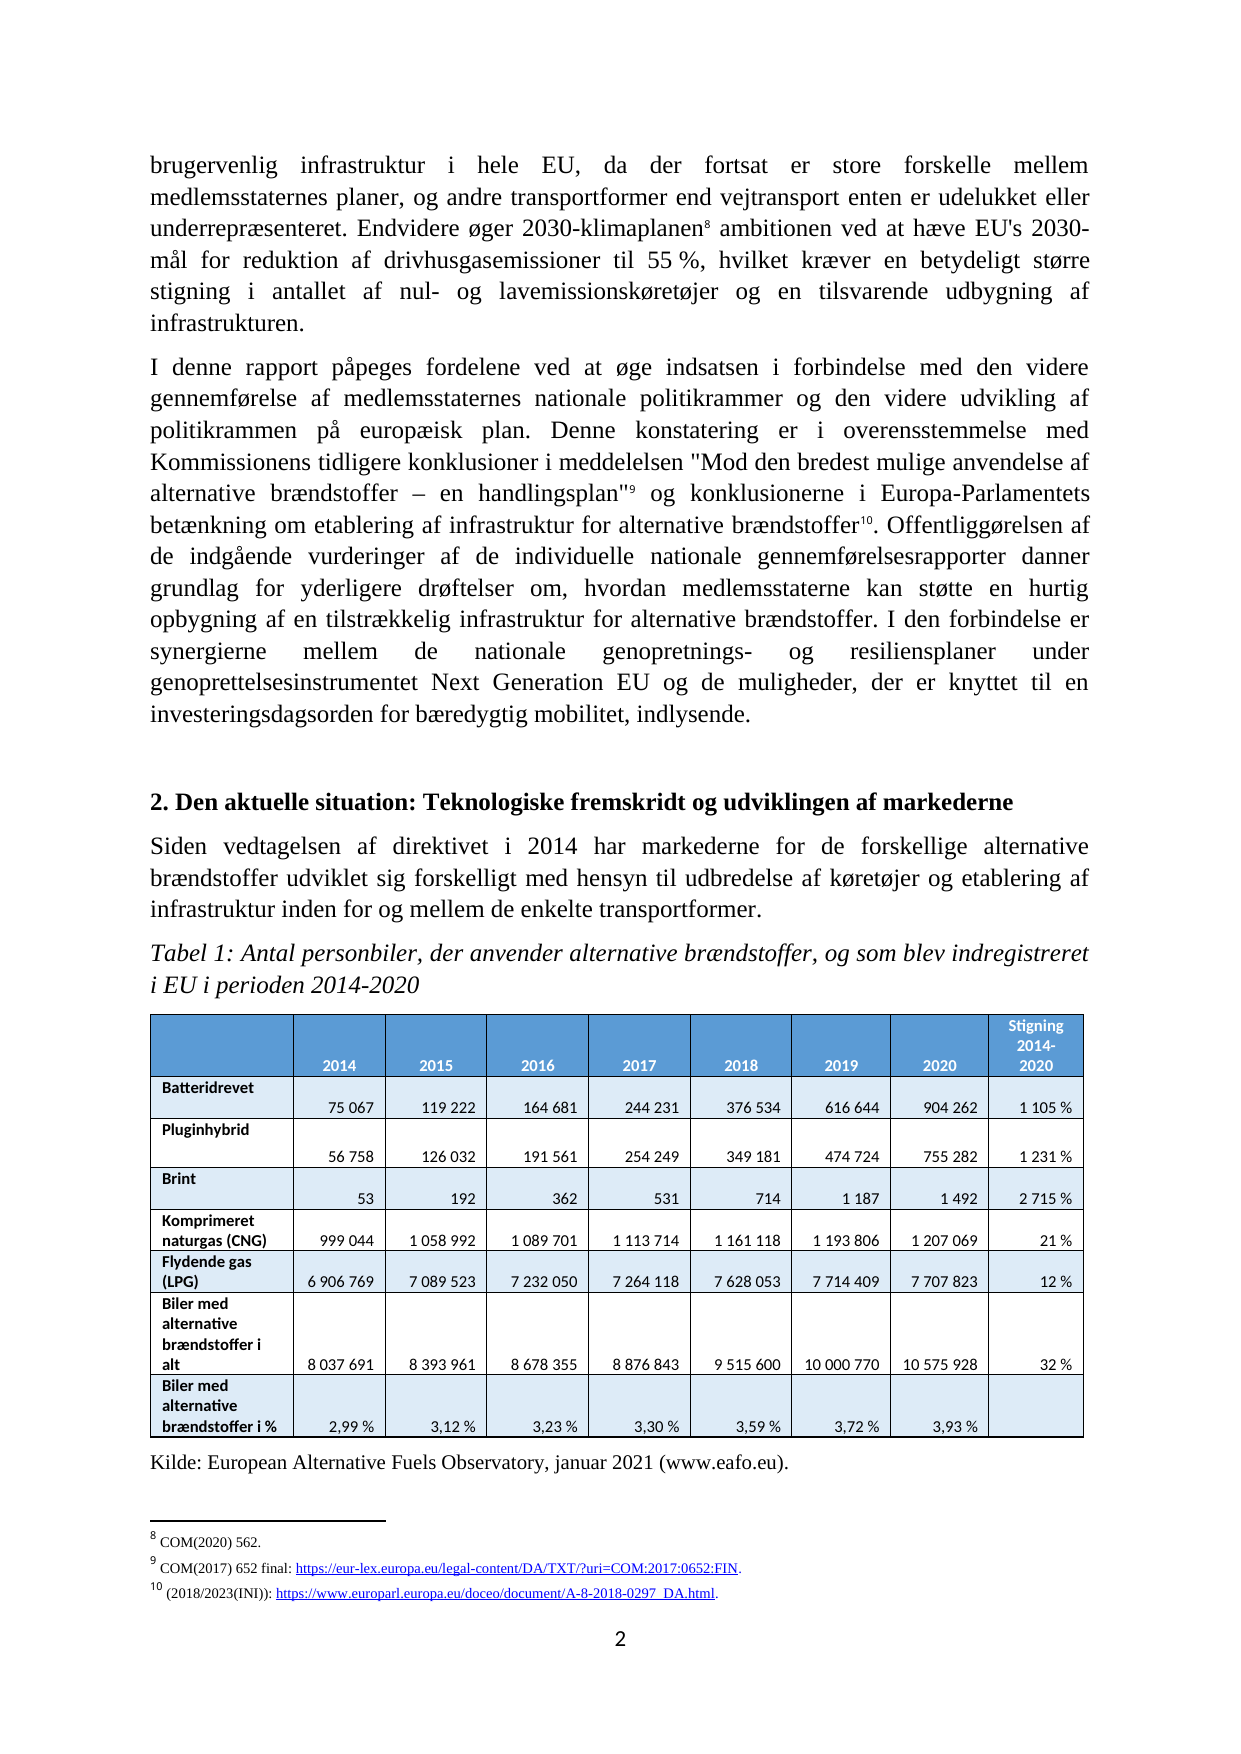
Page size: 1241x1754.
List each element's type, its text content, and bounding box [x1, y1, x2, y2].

text Siden vedtagelsen af direktivet i 2014 har markederne for de forskellige alternative brændstoffer udviklet sig forskelligt med hensyn til udbredelse af køretøjer og etablering af infrastruktur inden for og mellem de enkelte transportformer. [150, 831, 1090, 923]
table_cell 3,12 % [386, 1375, 486, 1436]
table_header 2020 [891, 1015, 988, 1076]
table_cell 376 534 [691, 1077, 791, 1118]
table_cell 7 714 409 [792, 1251, 890, 1292]
table_cell 8 037 691 [294, 1293, 385, 1374]
table_cell 75 067 [294, 1077, 385, 1118]
table_header 2017 [589, 1015, 690, 1076]
table_cell 362 [487, 1168, 588, 1209]
table_cell [989, 1375, 1083, 1436]
table_cell Pluginhybrid [151, 1119, 293, 1167]
table_cell 191 561 [487, 1119, 588, 1167]
table_cell 164 681 [487, 1077, 588, 1118]
table_cell 3,93 % [891, 1375, 988, 1436]
table_cell 531 [589, 1168, 690, 1209]
table_cell 7 089 523 [386, 1251, 486, 1292]
table_cell 21 % [989, 1210, 1083, 1250]
table_cell 254 249 [589, 1119, 690, 1167]
table_cell 9 515 600 [691, 1293, 791, 1374]
table_cell 8 393 961 [386, 1293, 486, 1374]
table_cell 1 105 % [989, 1077, 1083, 1118]
table_cell 1 193 806 [792, 1210, 890, 1250]
table_header 2019 [792, 1015, 890, 1076]
table_cell 119 222 [386, 1077, 486, 1118]
table_header 2014 [294, 1015, 385, 1076]
table_cell 7 707 823 [891, 1251, 988, 1292]
table_cell 126 032 [386, 1119, 486, 1167]
table_cell 3,72 % [792, 1375, 890, 1436]
table_cell 755 282 [891, 1119, 988, 1167]
table_cell 1 492 [891, 1168, 988, 1209]
table_cell 1 113 714 [589, 1210, 690, 1250]
table_cell 3,59 % [691, 1375, 791, 1436]
table_cell Brint [151, 1168, 293, 1209]
table_cell 714 [691, 1168, 791, 1209]
table_cell 6 906 769 [294, 1251, 385, 1292]
table_cell Batteridrevet [151, 1077, 293, 1118]
table_header 2015 [386, 1015, 486, 1076]
table_cell 1 161 118 [691, 1210, 791, 1250]
table_header [151, 1015, 293, 1076]
table_cell Biler med alternative brændstoffer i alt [151, 1293, 293, 1374]
table_cell 7 232 050 [487, 1251, 588, 1292]
table_cell 1 207 069 [891, 1210, 988, 1250]
table_cell 904 262 [891, 1077, 988, 1118]
table_cell 2 715 % [989, 1168, 1083, 1209]
table_cell 1 058 992 [386, 1210, 486, 1250]
text Kilde: European Alternative Fuels Observatory, januar 2021 (www.eafo.eu). [150, 1450, 1090, 1474]
table_cell 349 181 [691, 1119, 791, 1167]
table_cell Komprimeret naturgas (CNG) [151, 1210, 293, 1250]
table_header Stigning 2014-2020 [989, 1015, 1083, 1076]
table_cell 474 724 [792, 1119, 890, 1167]
table_cell 7 628 053 [691, 1251, 791, 1292]
table_cell 1 231 % [989, 1119, 1083, 1167]
table_cell 3,23 % [487, 1375, 588, 1436]
table_cell 1 187 [792, 1168, 890, 1209]
table_cell 53 [294, 1168, 385, 1209]
table_cell 10 575 928 [891, 1293, 988, 1374]
text 2. Den aktuelle situation: Teknologiske fremskridt og udviklingen af markederne [150, 787, 1090, 816]
table_cell Biler med alternative brændstoffer i % [151, 1375, 293, 1436]
table_cell 192 [386, 1168, 486, 1209]
table_cell 8 876 843 [589, 1293, 690, 1374]
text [150, 150, 1090, 337]
text Tabel 1: Antal personbiler, der anvender alternative brændstoffer, og som blev indregistreret i EU i perioden 2014-2020 [150, 938, 1090, 999]
text I denne rapport påpeges fordelene ved at øge indsatsen i forbindelse med den videre gennemførelse af medlemsstaternes nationale politikrammer og den videre udvikling af politikrammen på europæisk plan. Denne konstatering er i overensstemmelse med Kommissionens tidligere konklusioner i meddelelsen "Mod den bredest mulige anvendelse af alternative brændstoffer – en handlingsplan" og konklusionerne i Europa-Parlamentets betænkning om etablering af infrastruktur for alternative brændstoffer. Offentliggørelsen af de indgående vurderinger af de individuelle nationale gennemførelsesrapporter danner grundlag for yderligere drøftelser om, hvordan medlemsstaterne kan støtte en hurtig opbygning af en tilstrækkelig infrastruktur for alternative brændstoffer. I den forbindelse er synergierne mellem de nationale genopretnings- og resiliensplaner under genoprettelsesinstrumentet Next Generation EU og de muligheder, der er knyttet til en investeringsdagsorden for bæredygtig mobilitet, indlysende. [150, 352, 1090, 728]
table_cell 999 044 [294, 1210, 385, 1250]
table_cell 32 % [989, 1293, 1083, 1374]
table_header 2018 [691, 1015, 791, 1076]
table_header 2016 [487, 1015, 588, 1076]
table_cell 12 % [989, 1251, 1083, 1292]
table_cell 3,30 % [589, 1375, 690, 1436]
table_cell 2,99 % [294, 1375, 385, 1436]
table_cell 244 231 [589, 1077, 690, 1118]
table_cell 8 678 355 [487, 1293, 588, 1374]
table_cell 616 644 [792, 1077, 890, 1118]
table_cell 56 758 [294, 1119, 385, 1167]
table_cell 7 264 118 [589, 1251, 690, 1292]
table_cell Flydende gas (LPG) [151, 1251, 293, 1292]
table_cell 10 000 770 [792, 1293, 890, 1374]
table_cell 1 089 701 [487, 1210, 588, 1250]
